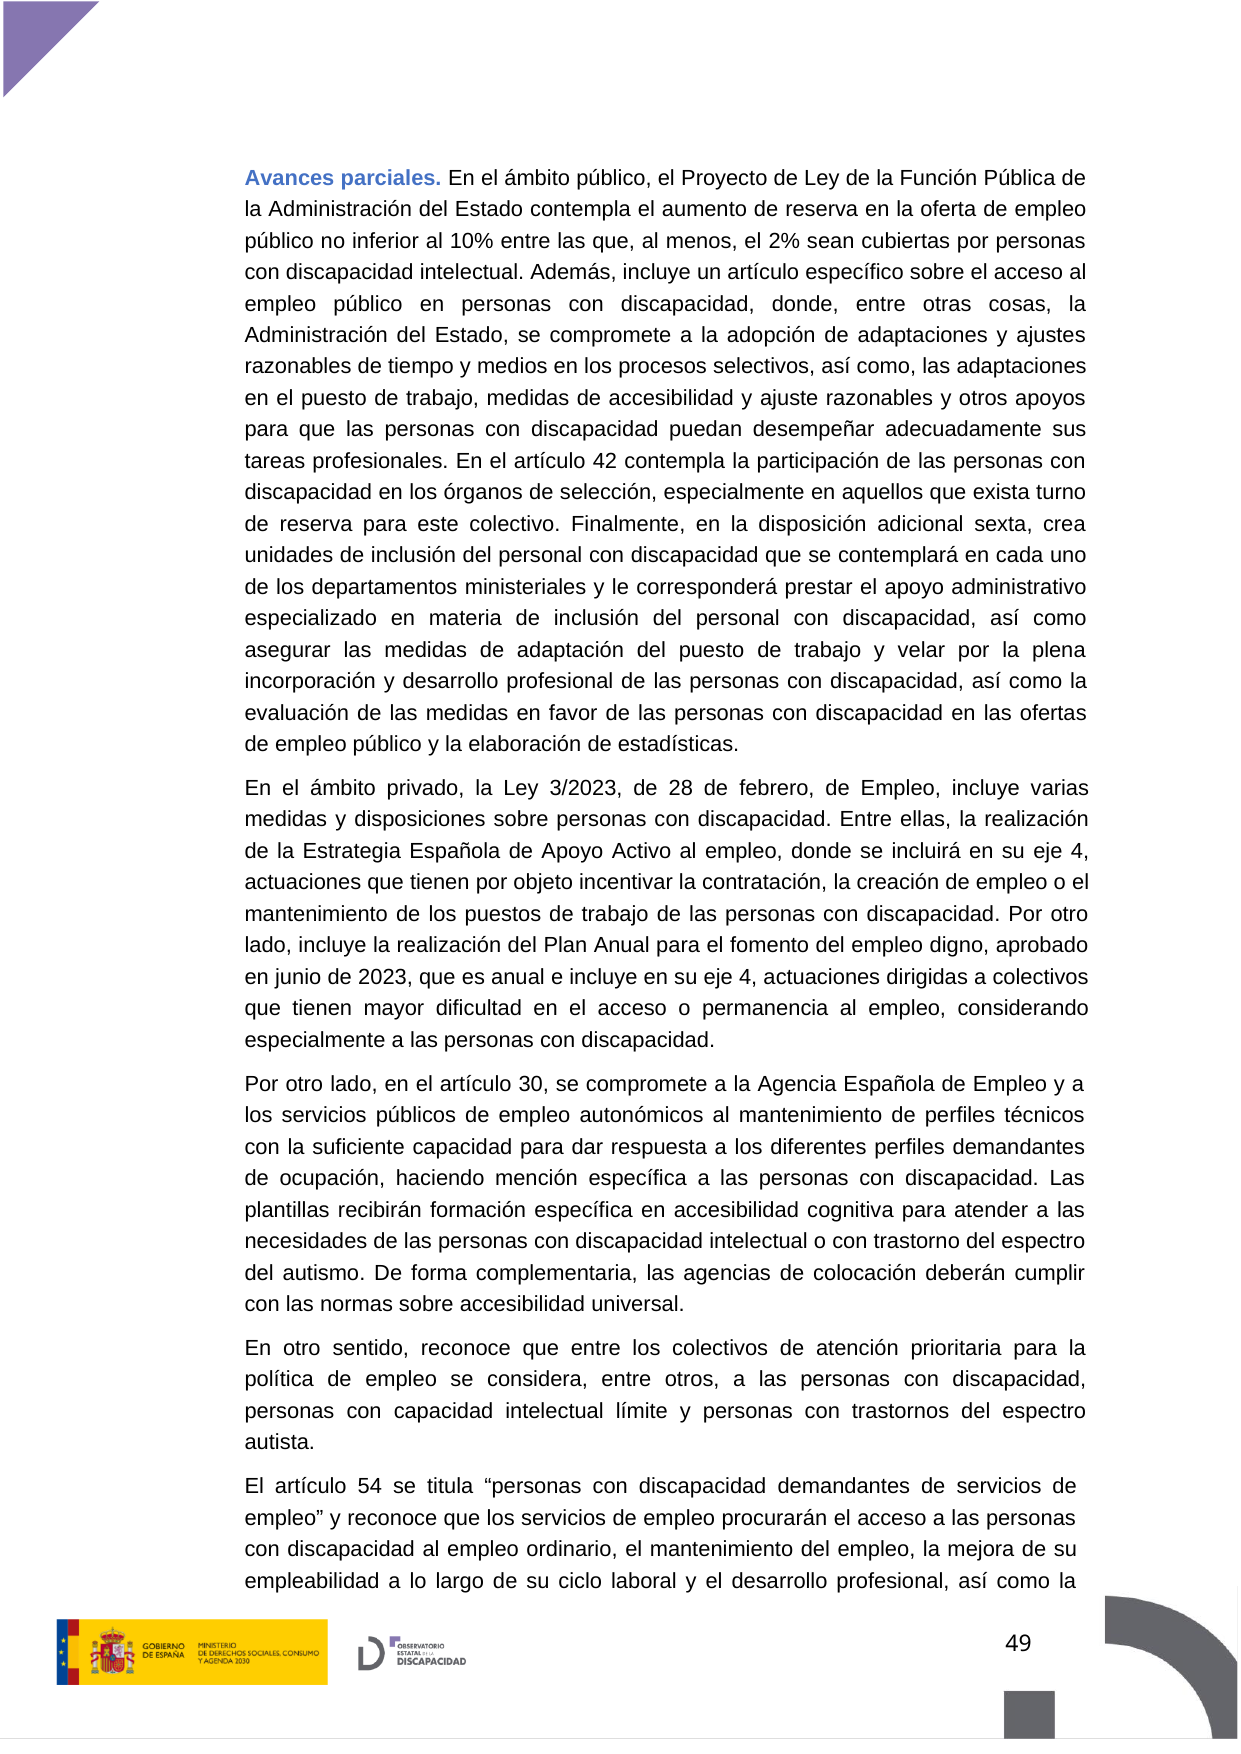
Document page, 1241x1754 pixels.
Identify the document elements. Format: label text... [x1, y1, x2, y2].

picture [0, 1586, 1238, 1739]
text Avances parciales. En el ámbito público, el Proyecto de Ley de la Función Pública de la Administración del Estado contempla el aumento de reserva en la oferta de empleo público no inferior al 10% entre las que, al menos, el 2% sean cubiertas por personas con discapacidad intelectual. Además, incluye un artículo específico sobre el acceso al empleo público en personas con discapacidad, donde, entre otras cosas, la Administración del Estado, se compromete a la adopción de adaptaciones y ajustes razonables de tiempo y medios en los procesos selectivos, así como, las adaptaciones en el puesto de trabajo, medidas de accesibilidad y ajuste razonables y otros apoyos para que las personas con discapacidad puedan desempeñar adecuadamente sus tareas profesionales. En el artículo 42 contempla la participación de las personas con discapacidad en los órganos de selección, especialmente en aquellos que exista turno de reserva para este colectivo. Finalmente, en la disposición adicional sexta, crea unidades de inclusión del personal con discapacidad que se contemplará en cada uno de los departamentos ministeriales y le corresponderá prestar el apoyo administrativo especializado en materia de inclusión del personal con discapacidad, así como asegurar las medidas de adaptación del puesto de trabajo y velar por la plena incorporación y desarrollo profesional de las personas con discapacidad, así como la evaluación de las medidas en favor de las personas con discapacidad en las ofertas de empleo público y la elaboración de estadísticas. [244, 164, 1087, 756]
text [244, 1473, 1078, 1593]
text Por otro lado, en el artículo 30, se compromete a la Agencia Española de Empleo y a los servicios públicos de empleo autonómicos al mantenimiento de perfiles técnicos con la suficiente capacidad para dar respuesta a los diferentes perfiles demandantes de ocupación, haciendo mención específica a las personas con discapacidad. Las plantillas recibirán formación específica en accesibilidad cognitiva para atender a las necesidades de las personas con discapacidad intelectual o con trastorno del espectro del autismo. De forma complementaria, las agencias de colocación deberán cumplir con las normas sobre accesibilidad universal. [244, 1071, 1086, 1316]
text En otro sentido, reconoce que entre los colectivos de atención prioritaria para la política de empleo se considera, entre otros, a las personas con discapacidad, personas con capacidad intelectual límite y personas con trastornos del espectro autista. [244, 1335, 1087, 1454]
text En el ámbito privado, la Ley 3/2023, de 28 de febrero, de Empleo, incluye varias medidas y disposiciones sobre personas con discapacidad. Entre ellas, la realización de la Estrategia Española de Apoyo Activo al empleo, donde se incluirá en su eje 4, actuaciones que tienen por objeto incentivar la contratación, la creación de empleo o el mantenimiento de los puestos de trabajo de las personas con discapacidad. Por otro lado, incluye la realización del Plan Anual para el fomento del empleo digno, aprobado en junio de 2023, que es anual e incluye en su eje 4, actuaciones dirigidas a colectivos que tienen mayor dificultad en el acceso o permanencia al empleo, considerando especialmente a las personas con discapacidad. [244, 775, 1090, 1052]
